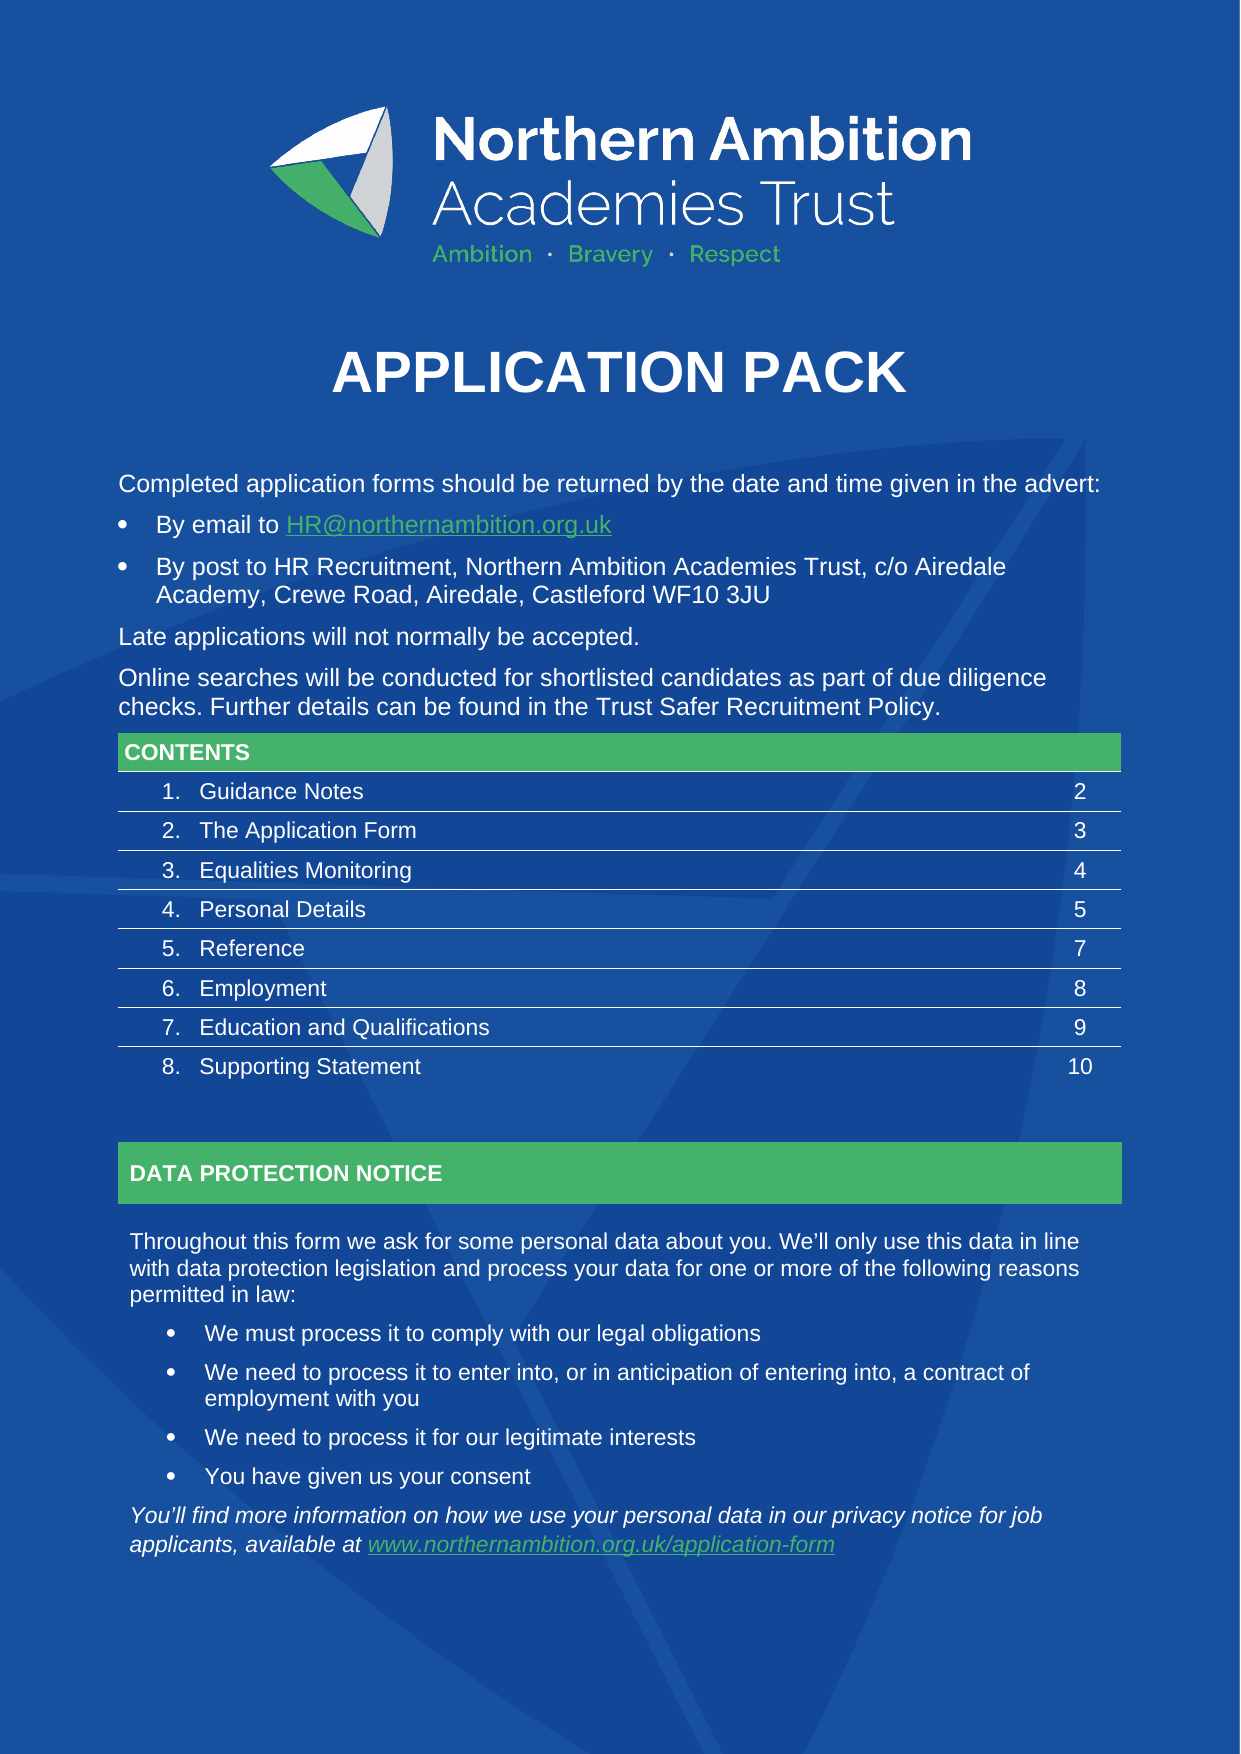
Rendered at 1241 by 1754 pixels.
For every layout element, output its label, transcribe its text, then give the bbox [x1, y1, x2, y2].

picture [0, 0, 1240, 1754]
table_cell 7 [1039, 929, 1121, 968]
table_cell Supporting Statement [118, 1047, 1038, 1085]
list By post to HR Recruitment, Northern Ambition Academies Trust, c/o Airedale Academy, Crewe Road, Airedale, Castleford WF10 3JU [118, 552, 1122, 609]
table_cell 9 [1039, 1008, 1121, 1046]
list By email to HR@northernambition.org.uk [118, 510, 1122, 539]
table_cell 4 [1039, 851, 1121, 889]
table_cell Guidance Notes [118, 772, 1038, 811]
table_cell Personal Details [118, 890, 1038, 928]
table_cell 8 [1039, 969, 1121, 1007]
table_cell Reference [118, 929, 1038, 968]
table_cell Equalities Monitoring [118, 851, 1038, 889]
table_cell 5 [1039, 890, 1121, 928]
text Late applications will not normally be accepted. [118, 622, 1122, 651]
table_header CONTENTS [118, 733, 1121, 771]
table_cell 3 [1039, 812, 1121, 850]
title APPLICATION PACK [118, 337, 1122, 404]
table_cell Education and Qualifications [118, 1008, 1038, 1046]
table_cell The Application Form [118, 812, 1038, 850]
table_cell Throughout this form we ask for some personal data about you. We’ll only use this data in line with data protection legislation and process your data for one or more of the following reasons permitted in law: We must process it to comply with our legal obligations We need to process it to enter into, or in anticipation of entering into, a contract of employment with you We need to process it for our legitimate interests You have given us your consent You’ll find more information on how we use your personal data in our privacy notice for job applicants, available at www.northernambition.org.uk/application-form [118, 1204, 1122, 1583]
text Online searches will be conducted for shortlisted candidates as part of due diligence checks. Further details can be found in the Trust Safer Recruitment Policy. [118, 663, 1122, 721]
text Completed application forms should be returned by the date and time given in the advert: [118, 469, 1122, 498]
table_header DATA PROTECTION NOTICE [118, 1142, 1122, 1204]
table_cell Employment [118, 969, 1038, 1007]
table_cell 10 [1039, 1047, 1121, 1085]
table_cell 2 [1039, 772, 1121, 811]
